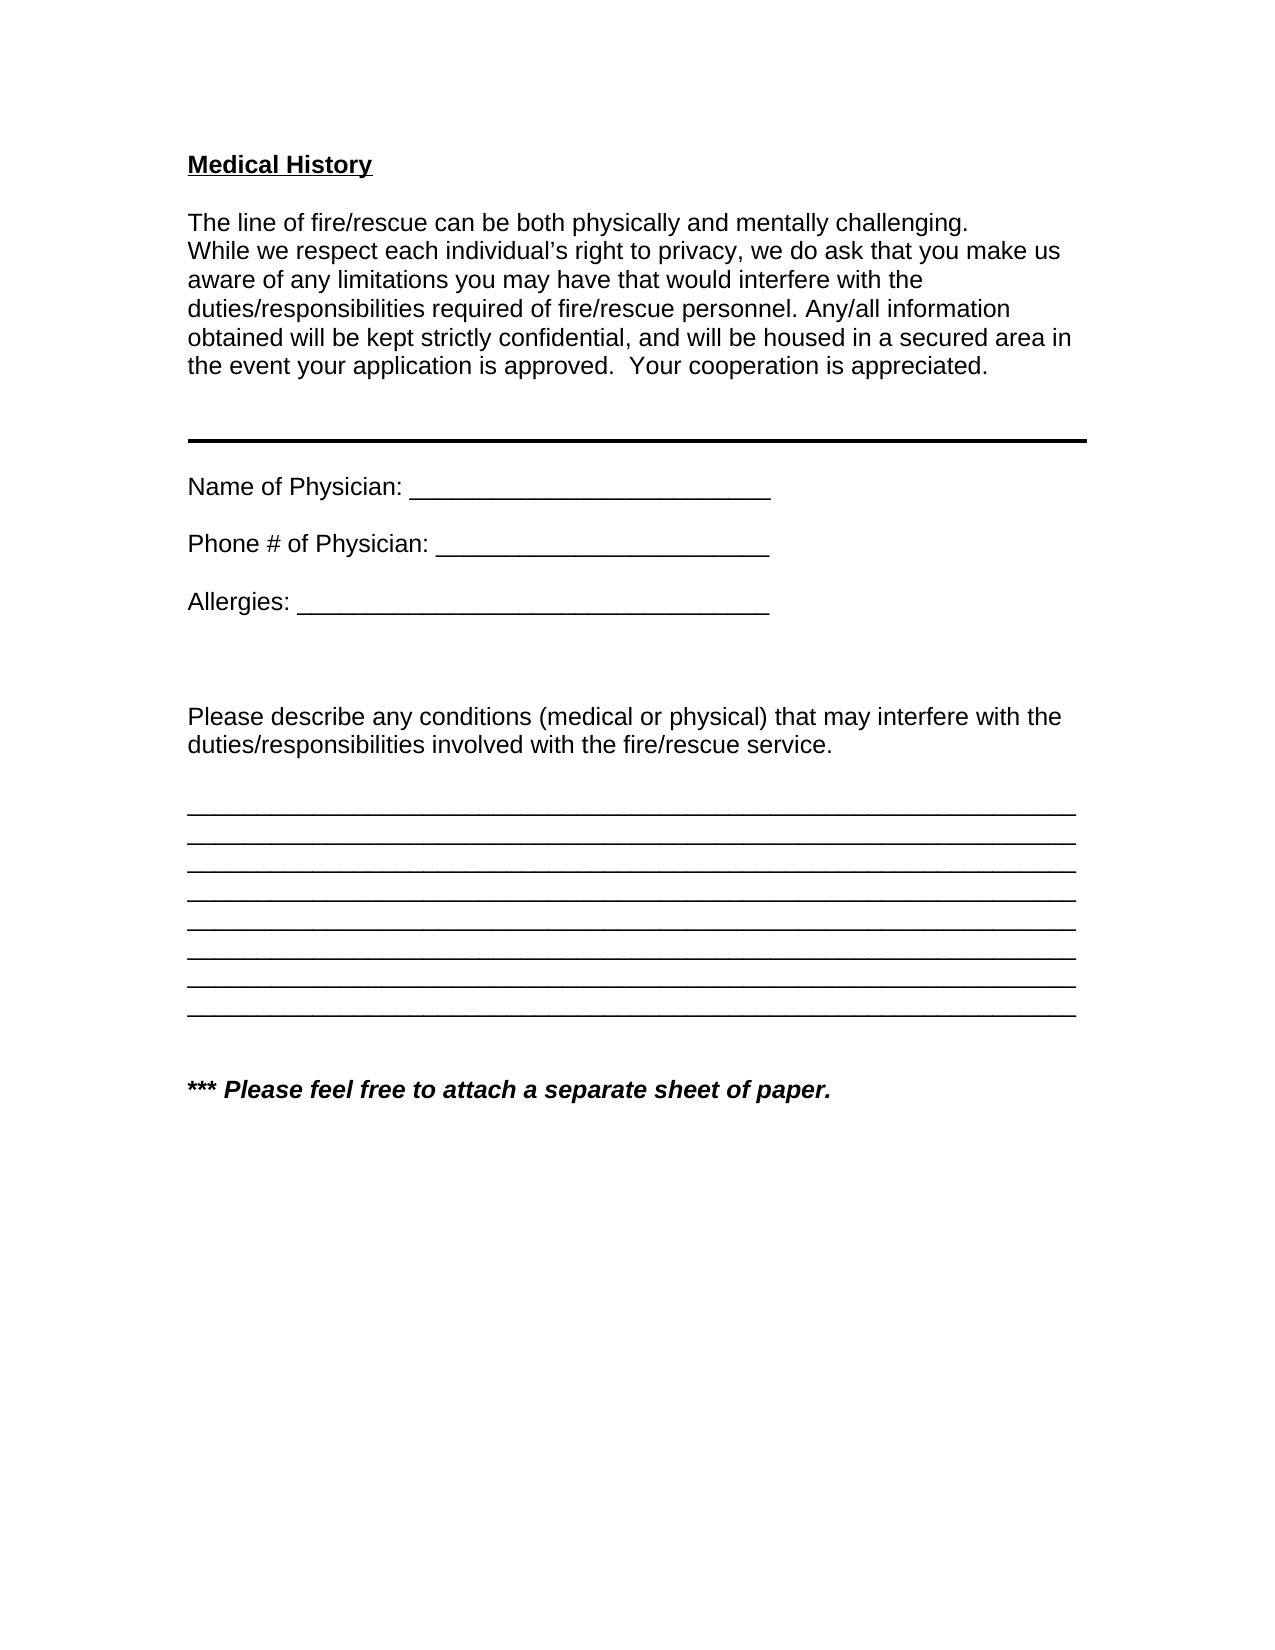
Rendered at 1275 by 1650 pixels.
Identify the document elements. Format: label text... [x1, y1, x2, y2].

text ________________________________________________________________________________________________________________________________________________________________________________________________________________________________________________________________________________________________________________________________________________________________________________________________________________________________________________________________________________________________________________________________ [187, 788, 1087, 1018]
text The line of fire/rescue can be both physically and mentally challenging. [187, 207, 1087, 236]
text Please describe any conditions (medical or physical) that may interfere with the duties/responsibilities involved with the fire/rescue service. [187, 701, 1087, 759]
text Phone # of Physician: ________________________ [187, 529, 1087, 558]
text Allergies: __________________________________ [187, 586, 1087, 615]
text *** Please feel free to attach a separate sheet of paper. [187, 1075, 1087, 1104]
text Name of Physician: __________________________ [187, 471, 1087, 500]
text Medical History [187, 150, 1087, 179]
text While we respect each individual’s right to privacy, we do ask that you make us aware of any limitations you may have that would interfere with the duties/responsibilities required of fire/rescue personnel. Any/all information obtained will be kept strictly confidential, and will be housed in a secured area in the event your application is approved. Your cooperation is appreciated. [187, 236, 1087, 380]
